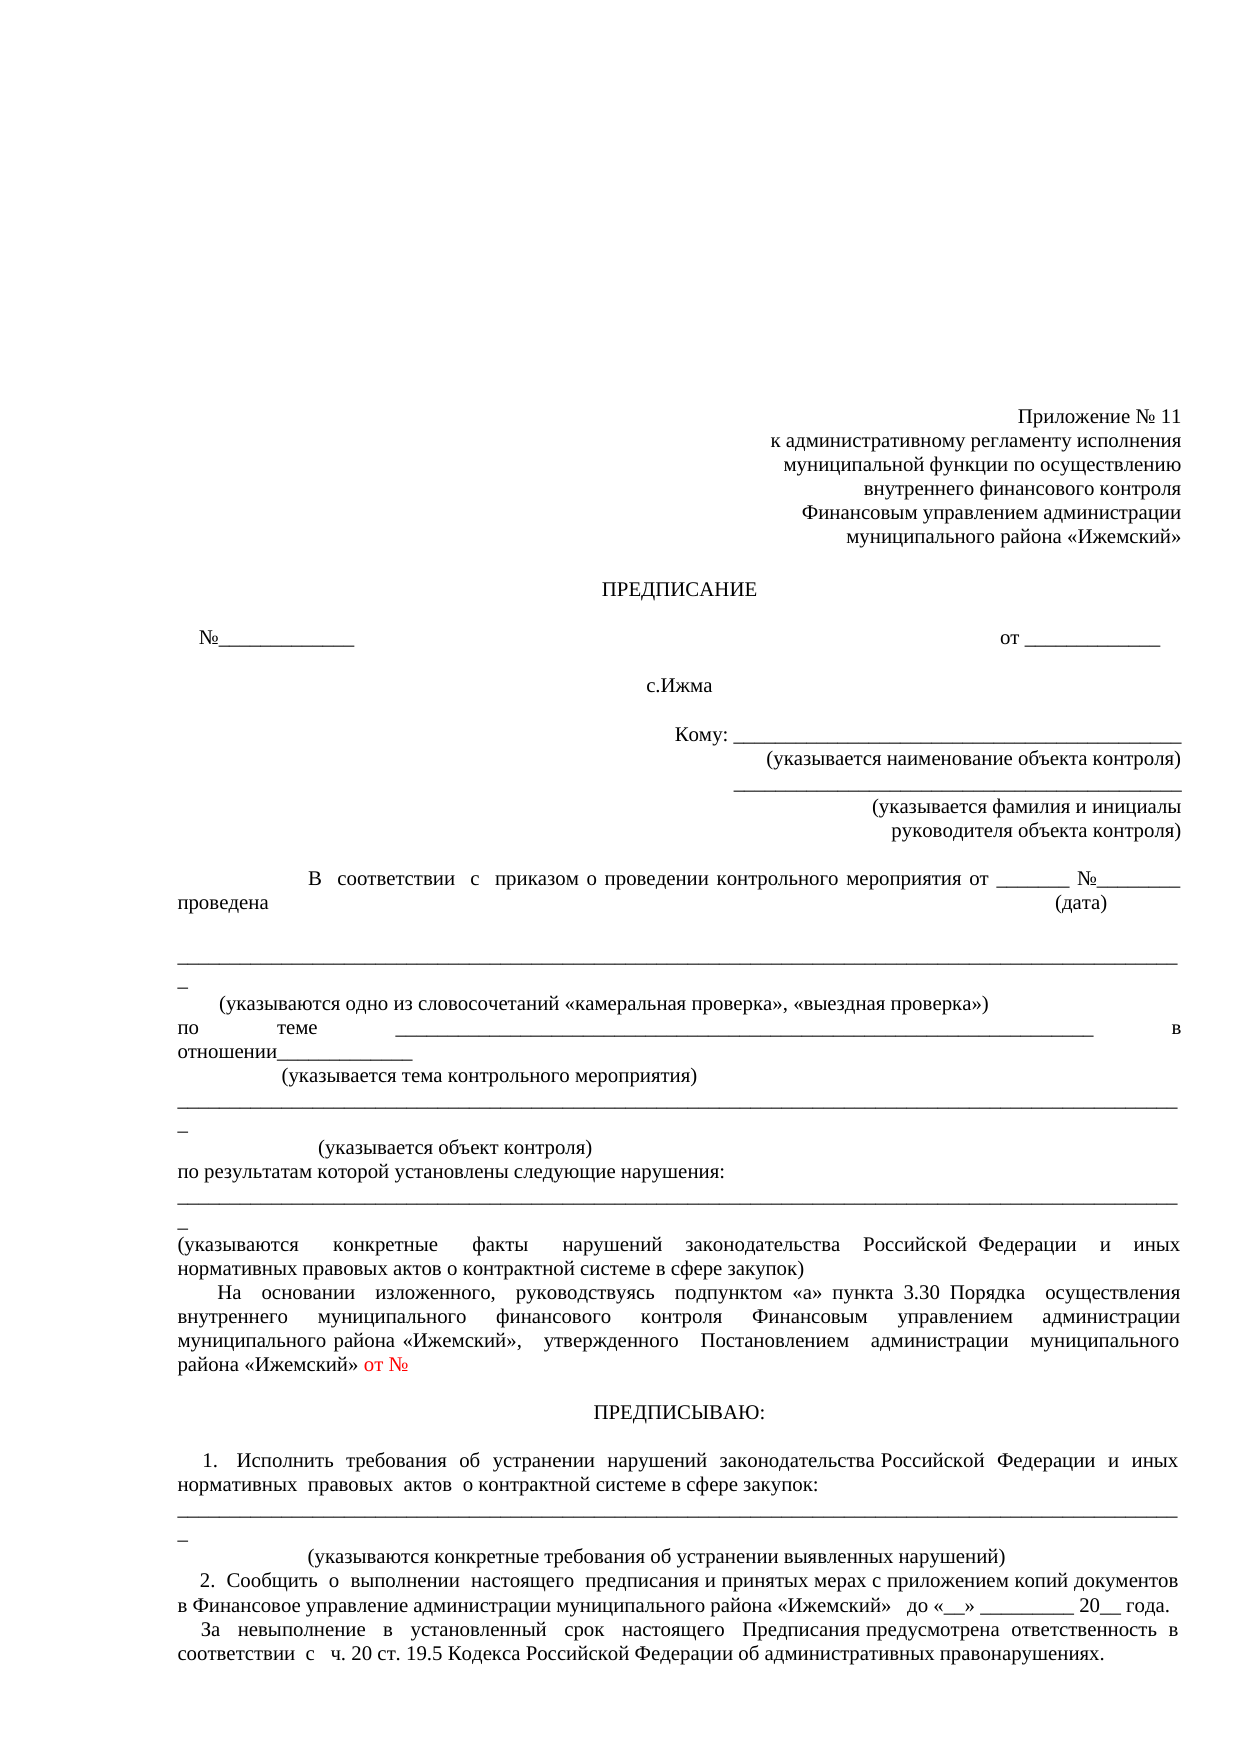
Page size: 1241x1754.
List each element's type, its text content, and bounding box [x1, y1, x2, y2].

subtitle (указывается тема контрольного мероприятия) [177, 1063, 1181, 1087]
subtitle В соответствии с приказом о проведении контрольного мероприятия от _______ №________ проведена (дата) [177, 866, 1181, 914]
subtitle На основании изложенного, руководствуясь подпунктом «а» пункта 3.30 Порядка осуществления внутреннего муниципального финансового контроля Финансовым управлением администрации муниципального района «Ижемский», утвержденного Постановлением администрации муниципального района «Ижемский» от № [177, 1280, 1181, 1376]
subtitle За невыполнение в установленный срок настоящего Предписания предусмотрена ответственность в соответствии с ч. 20 ст. 19.5 Кодекса Российской Федерации об административных правонарушениях. [177, 1617, 1181, 1665]
subtitle (указываются конкретные факты нарушений законодательства Российской Федерации и иных нормативных правовых актов о контрактной системе в сфере закупок) [177, 1232, 1181, 1280]
text внутреннего финансового контроля [177, 476, 1181, 500]
subtitle 1. Исполнить требования об устранении нарушений законодательства Российской Федерации и иных нормативных правовых актов о контрактной системе в сфере закупок: [177, 1448, 1181, 1496]
subtitle _________________________________________________________________________________________________ [177, 1087, 1181, 1135]
text к административному регламенту исполнения [177, 428, 1181, 452]
subtitle по теме ___________________________________________________________________ в отношении_____________ [177, 1015, 1181, 1063]
subtitle ___________________________________________ [177, 770, 1181, 794]
subtitle _________________________________________________________________________________________________ [177, 943, 1181, 991]
subtitle ПРЕДПИСЫВАЮ: [177, 1400, 1181, 1424]
text муниципального района «Ижемский» [177, 524, 1181, 548]
text Приложение № 11 [177, 404, 1181, 428]
subtitle (указываются одно из словосочетаний «камеральная проверка», «выездная проверка») [177, 991, 1181, 1015]
subtitle руководителя объекта контроля) [177, 818, 1181, 842]
subtitle Кому: ___________________________________________ [177, 722, 1181, 746]
subtitle ПРЕДПИСАНИЕ [177, 577, 1181, 601]
subtitle (указывается фамилия и инициалы [177, 794, 1181, 818]
subtitle (указываются конкретные требования об устранении выявленных нарушений) [177, 1544, 1181, 1568]
subtitle _________________________________________________________________________________________________ [177, 1496, 1181, 1544]
subtitle (указывается объект контроля) [177, 1135, 1181, 1159]
text Финансовым управлением администрации [177, 500, 1181, 524]
subtitle №_____________ от _____________ [177, 625, 1181, 649]
text муниципальной функции по осуществлению [177, 452, 1181, 476]
subtitle 2. Сообщить о выполнении настоящего предписания и принятых мерах с приложением копий документов в Финансовое управление администрации муниципального района «Ижемский» до «__» _________ 20__ года. [177, 1568, 1181, 1617]
subtitle по результатам которой установлены следующие нарушения: [177, 1159, 1181, 1183]
subtitle _________________________________________________________________________________________________ [177, 1183, 1181, 1232]
subtitle с.Ижма [177, 673, 1181, 697]
subtitle (указывается наименование объекта контроля) [177, 746, 1181, 770]
